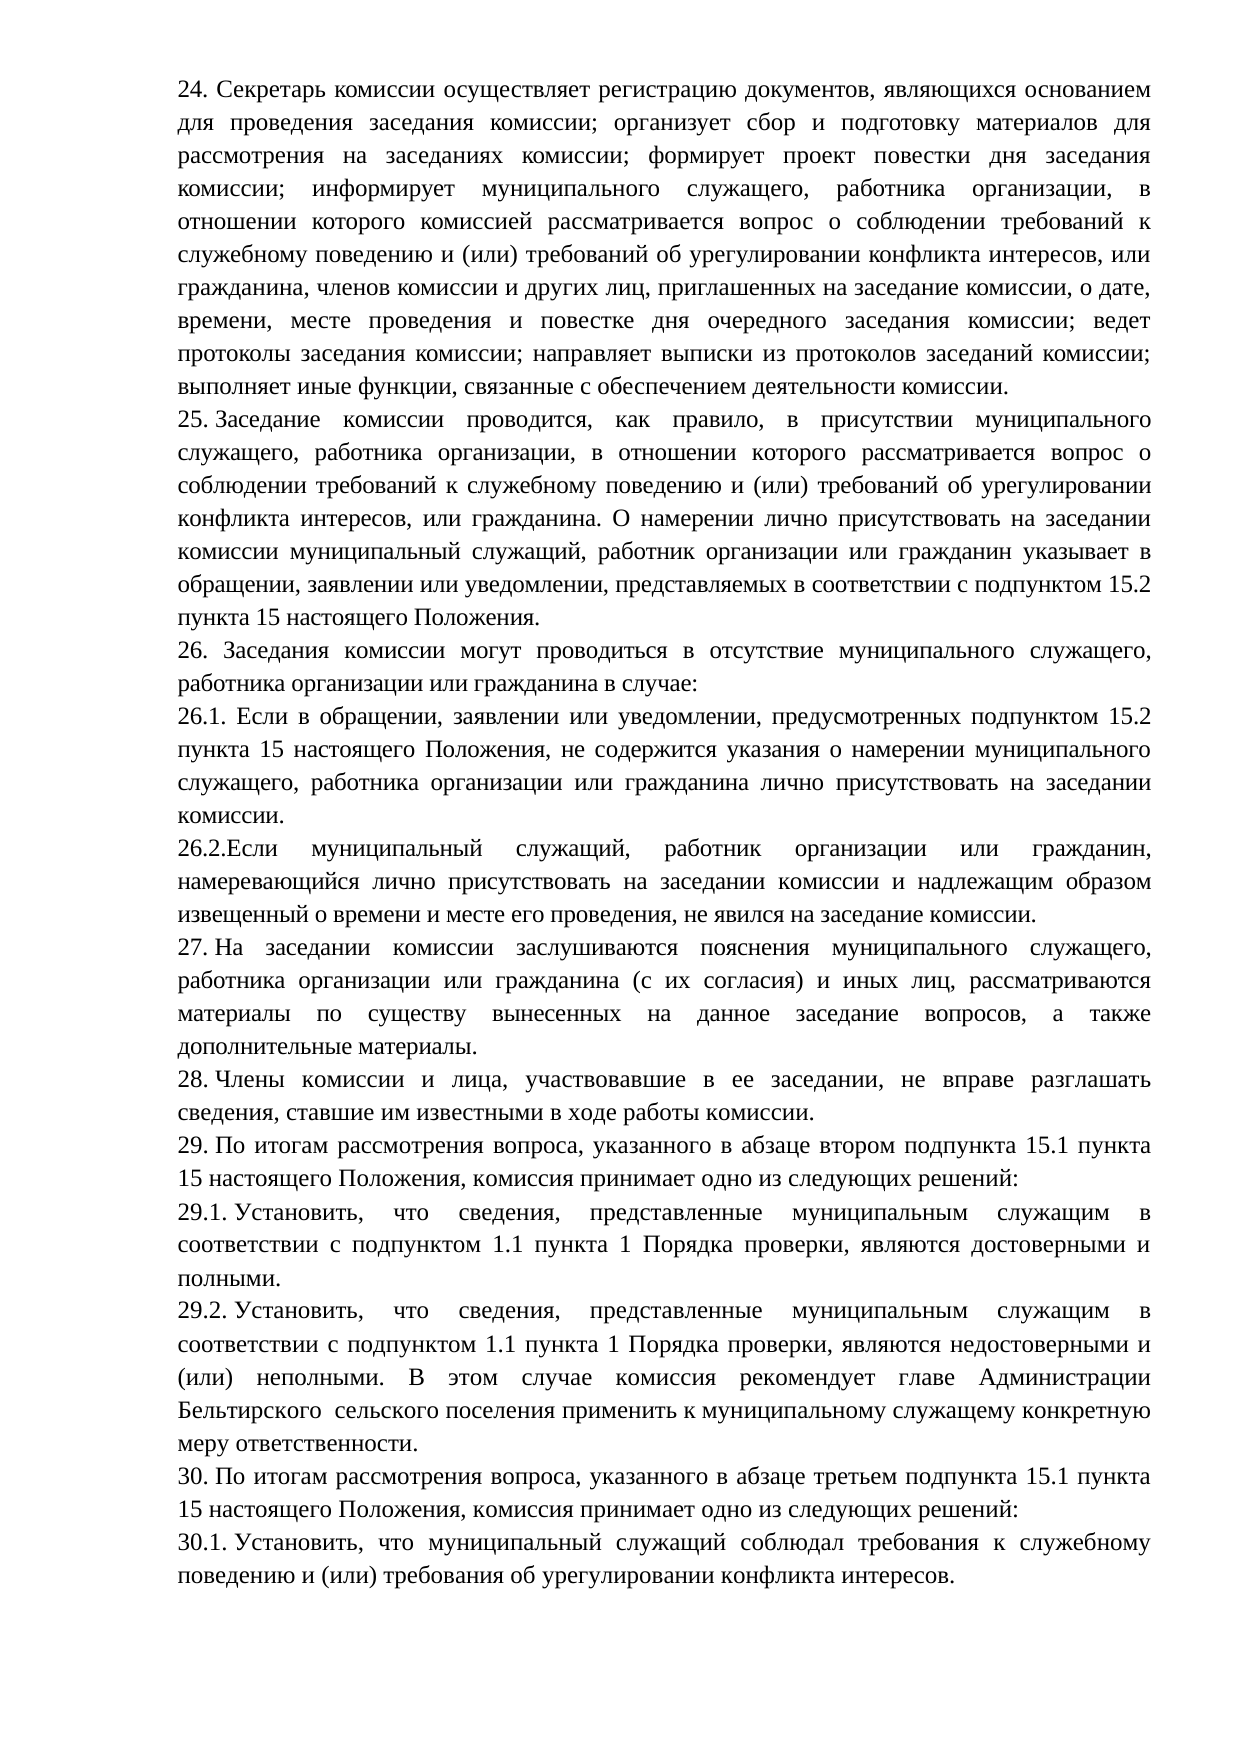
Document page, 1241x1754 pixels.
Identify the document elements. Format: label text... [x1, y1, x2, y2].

text 29.1. Установить, что сведения, представленные муниципальным служащим в соответствии с подпунктом 1.1 пункта 1 Порядка проверки, являются достоверными и полными. [177, 1197, 1152, 1291]
text 26.2.Если муниципальный служащий, работник организации или гражданин, намеревающийся лично присутствовать на заседании комиссии и надлежащим образом извещенный о времени и месте его проведения, не явился на заседание комиссии. [177, 833, 1152, 928]
text 28. Члены комиссии и лица, участвовавшие в ее заседании, не вправе разглашать сведения, ставшие им известными в ходе работы комиссии. [177, 1064, 1152, 1126]
text 26.1. Если в обращении, заявлении или уведомлении, предусмотренных подпунктом 15.2 пункта 15 настоящего Положения, не содержится указания о намерении муниципального служащего, работника организации или гражданина лично присутствовать на заседании комиссии. [177, 701, 1152, 829]
text 29. По итогам рассмотрения вопроса, указанного в абзаце втором подпункта 15.1 пункта 15 настоящего Положения, комиссия принимает одно из следующих решений: [177, 1131, 1152, 1192]
text 27. На заседании комиссии заслушиваются пояснения муниципального служащего, работника организации или гражданина (с их согласия) и иных лиц, рассматриваются материалы по существу вынесенных на данное заседание вопросов, а также дополнительные материалы. [177, 932, 1152, 1060]
text 30. По итогам рассмотрения вопроса, указанного в абзаце третьем подпункта 15.1 пункта 15 настоящего Положения, комиссия принимает одно из следующих решений: [177, 1461, 1152, 1522]
text 30.1. Установить, что муниципальный служащий соблюдал требования к служебному поведению и (или) требования об урегулировании конфликта интересов. [177, 1527, 1152, 1588]
text 24. Секретарь комиссии осуществляет регистрацию документов, являющихся основанием для проведения заседания комиссии; организует сбор и подготовку материалов для рассмотрения на заседаниях комиссии; формирует проект повестки дня заседания комиссии; информирует муниципального служащего, работника организации, в отношении которого комиссией рассматривается вопрос о соблюдении требований к служебному поведению и (или) требований об урегулировании конфликта интересов, или гражданина, членов комиссии и других лиц, приглашенных на заседание комиссии, о дате, времени, месте проведения и повестке дня очередного заседания комиссии; ведет протоколы заседания комиссии; направляет выписки из протоколов заседаний комиссии; выполняет иные функции, связанные с обеспечением деятельности комиссии. [177, 74, 1152, 400]
text 29.2. Установить, что сведения, представленные муниципальным служащим в соответствии с подпунктом 1.1 пункта 1 Порядка проверки, являются недостоверными и (или) неполными. В этом случае комиссия рекомендует главе Администрации Бельтирского сельского поселения применить к муниципальному служащему конкретную меру ответственности. [177, 1296, 1152, 1456]
text 26. Заседания комиссии могут проводиться в отсутствие муниципального служащего, работника организации или гражданина в случае: [177, 635, 1152, 697]
text 25. Заседание комиссии проводится, как правило, в присутствии муниципального служащего, работника организации, в отношении которого рассматривается вопрос о соблюдении требований к служебному поведению и (или) требований об урегулировании конфликта интересов, или гражданина. О намерении лично присутствовать на заседании комиссии муниципальный служащий, работник организации или гражданин указывает в обращении, заявлении или уведомлении, представляемых в соответствии с подпунктом 15.2 пункта 15 настоящего Положения. [177, 404, 1152, 631]
